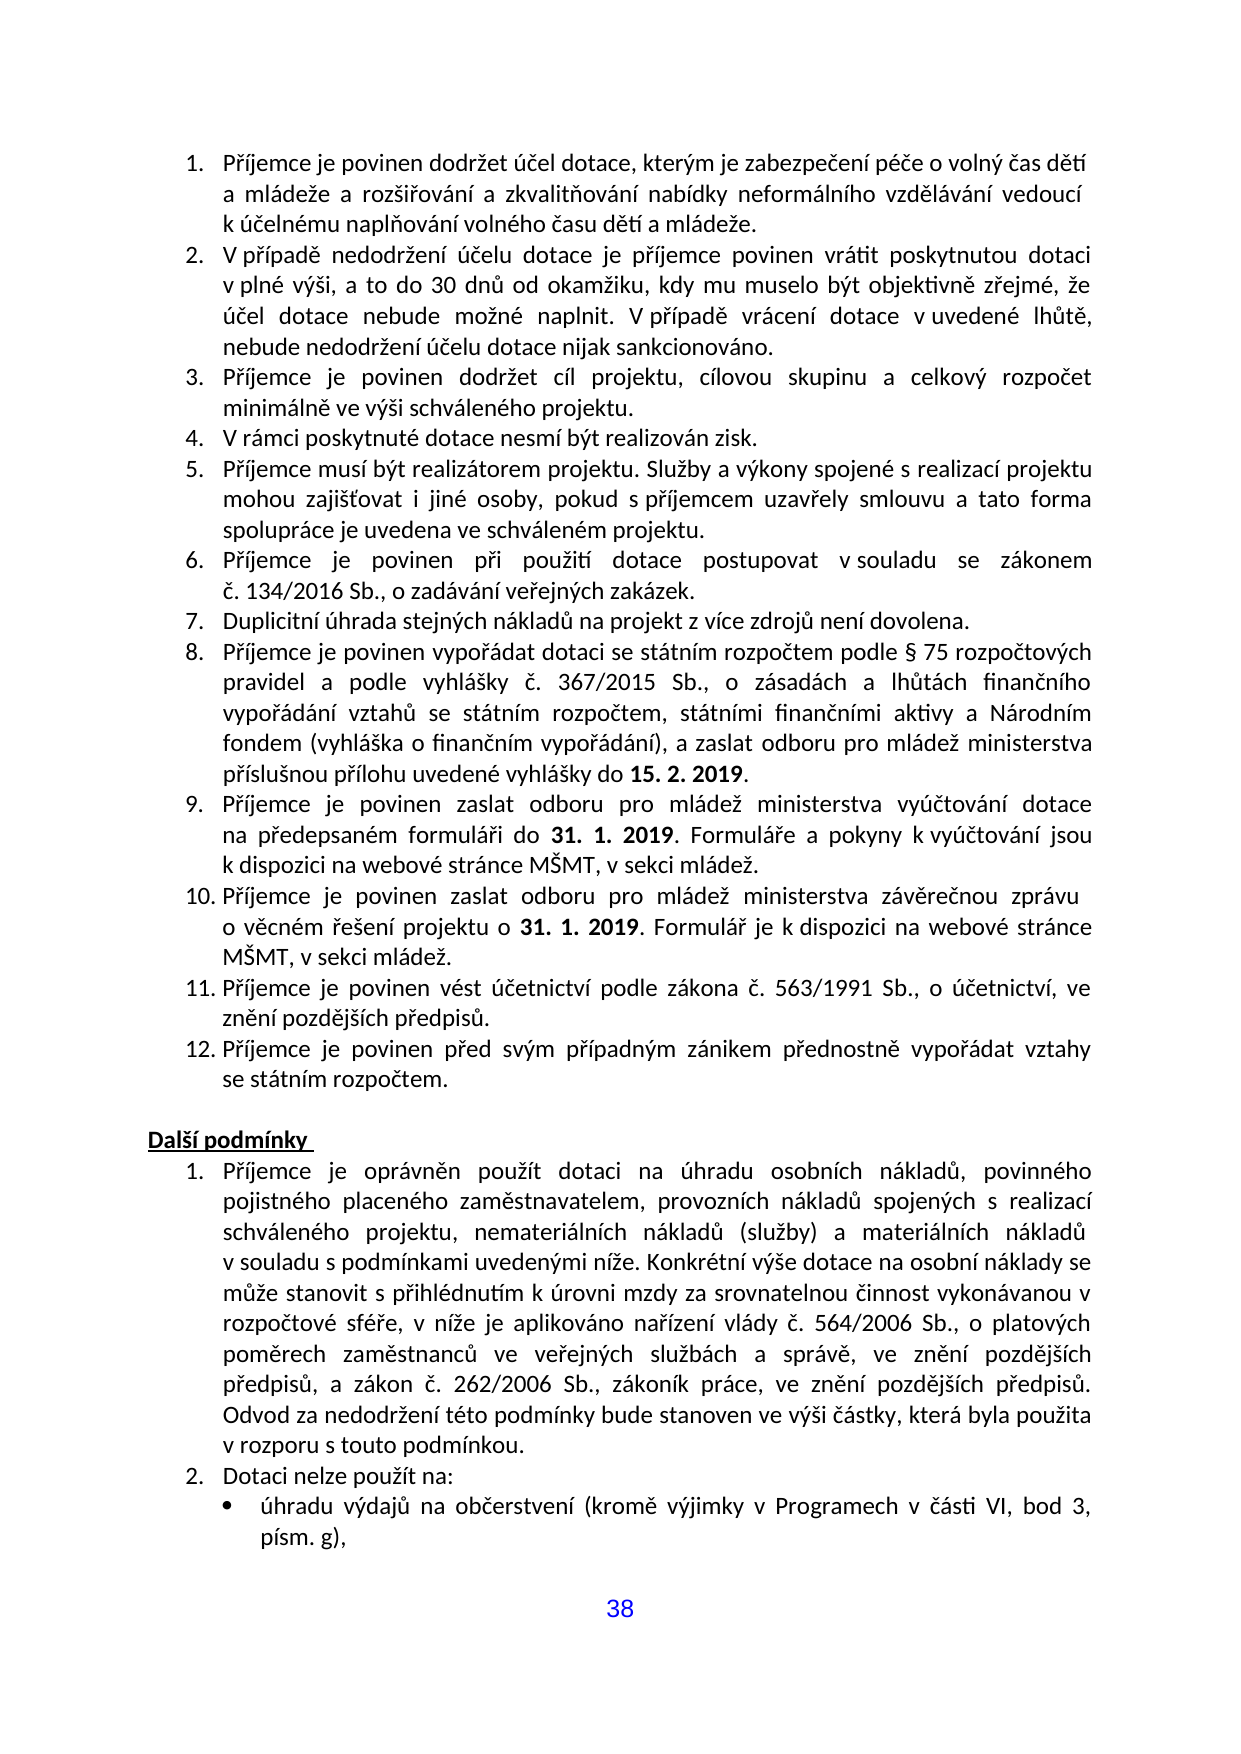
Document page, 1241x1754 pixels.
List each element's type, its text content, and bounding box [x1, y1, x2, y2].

list Příjemce je povinen dodržet cíl projektu, cílovou skupinu a celkový rozpočet minimálně ve výši schváleného projektu. [185, 361, 1093, 422]
list Dotaci nelze použít na: [185, 1460, 1093, 1491]
list Příjemce je povinen před svým případným zánikem přednostně vypořádat vztahy se státním rozpočtem. [185, 1033, 1093, 1094]
list Příjemce je povinen při použití dotace postupovat v souladu se zákonem č. 134/2016 Sb., o zadávání veřejných zakázek. [185, 544, 1093, 605]
list Příjemce je oprávněn použít dotaci na úhradu osobních nákladů, povinného pojistného placeného zaměstnavatelem, provozních nákladů spojených s realizací schváleného projektu, nemateriálních nákladů (služby) a materiálních nákladů v souladu s podmínkami uvedenými níže. Konkrétní výše dotace na osobní náklady se může stanovit s přihlédnutím k úrovni mzdy za srovnatelnou činnost vykonávanou v rozpočtové sféře, v níže je aplikováno nařízení vlády č. 564/2006 Sb., o platových poměrech zaměstnanců ve veřejných službách a správě, ve znění pozdějších předpisů, a zákon č. 262/2006 Sb., zákoník práce, ve znění pozdějších předpisů. Odvod za nedodržení této podmínky bude stanoven ve výši částky, která byla použita v rozporu s touto podmínkou. [185, 1155, 1093, 1460]
text Další podmínky [148, 1124, 1093, 1155]
list Příjemce je povinen zaslat odboru pro mládež ministerstva vyúčtování dotace na předepsaném formuláři do 31. 1. 2019. Formuláře a pokyny k vyúčtování jsou k dispozici na webové stránce MŠMT, v sekci mládež. [185, 788, 1093, 880]
list V rámci poskytnuté dotace nesmí být realizován zisk. [185, 422, 1093, 453]
list Příjemce je povinen vést účetnictví podle zákona č. 563/1991 Sb., o účetnictví, ve znění pozdějších předpisů. [185, 972, 1093, 1033]
list Příjemce je povinen zaslat odboru pro mládež ministerstva závěrečnou zprávu o věcném řešení projektu o 31. 1. 2019. Formulář je k dispozici na webové stránce MŠMT, v sekci mládež. [185, 880, 1093, 972]
list Příjemce je povinen dodržet účel dotace, kterým je zabezpečení péče o volný čas dětí a mládeže a rozšiřování a zkvalitňování nabídky neformálního vzdělávání vedoucí k účelnému naplňování volného času dětí a mládeže. [185, 148, 1093, 239]
list úhradu výdajů na občerstvení (kromě výjimky v Programech v části VI, bod 3, písm. g), [223, 1491, 1093, 1552]
list V případě nedodržení účelu dotace je příjemce povinen vrátit poskytnutou dotaci v plné výši, a to do 30 dnů od okamžiku, kdy mu muselo být objektivně zřejmé, že účel dotace nebude možné naplnit. V případě vrácení dotace v uvedené lhůtě, nebude nedodržení účelu dotace nijak sankcionováno. [185, 239, 1093, 361]
list Příjemce musí být realizátorem projektu. Služby a výkony spojené s realizací projektu mohou zajišťovat i jiné osoby, pokud s příjemcem uzavřely smlouvu a tato forma spolupráce je uvedena ve schváleném projektu. [185, 453, 1093, 544]
list Duplicitní úhrada stejných nákladů na projekt z více zdrojů není dovolena. [185, 605, 1093, 636]
list Příjemce je povinen vypořádat dotaci se státním rozpočtem podle § 75 rozpočtových pravidel a podle vyhlášky č. 367/2015 Sb., o zásadách a lhůtách finančního vypořádání vztahů se státním rozpočtem, státními finančními aktivy a Národním fondem (vyhláška o finančním vypořádání), a zaslat odboru pro mládež ministerstva příslušnou přílohu uvedené vyhlášky do 15. 2. 2019. [185, 636, 1093, 788]
